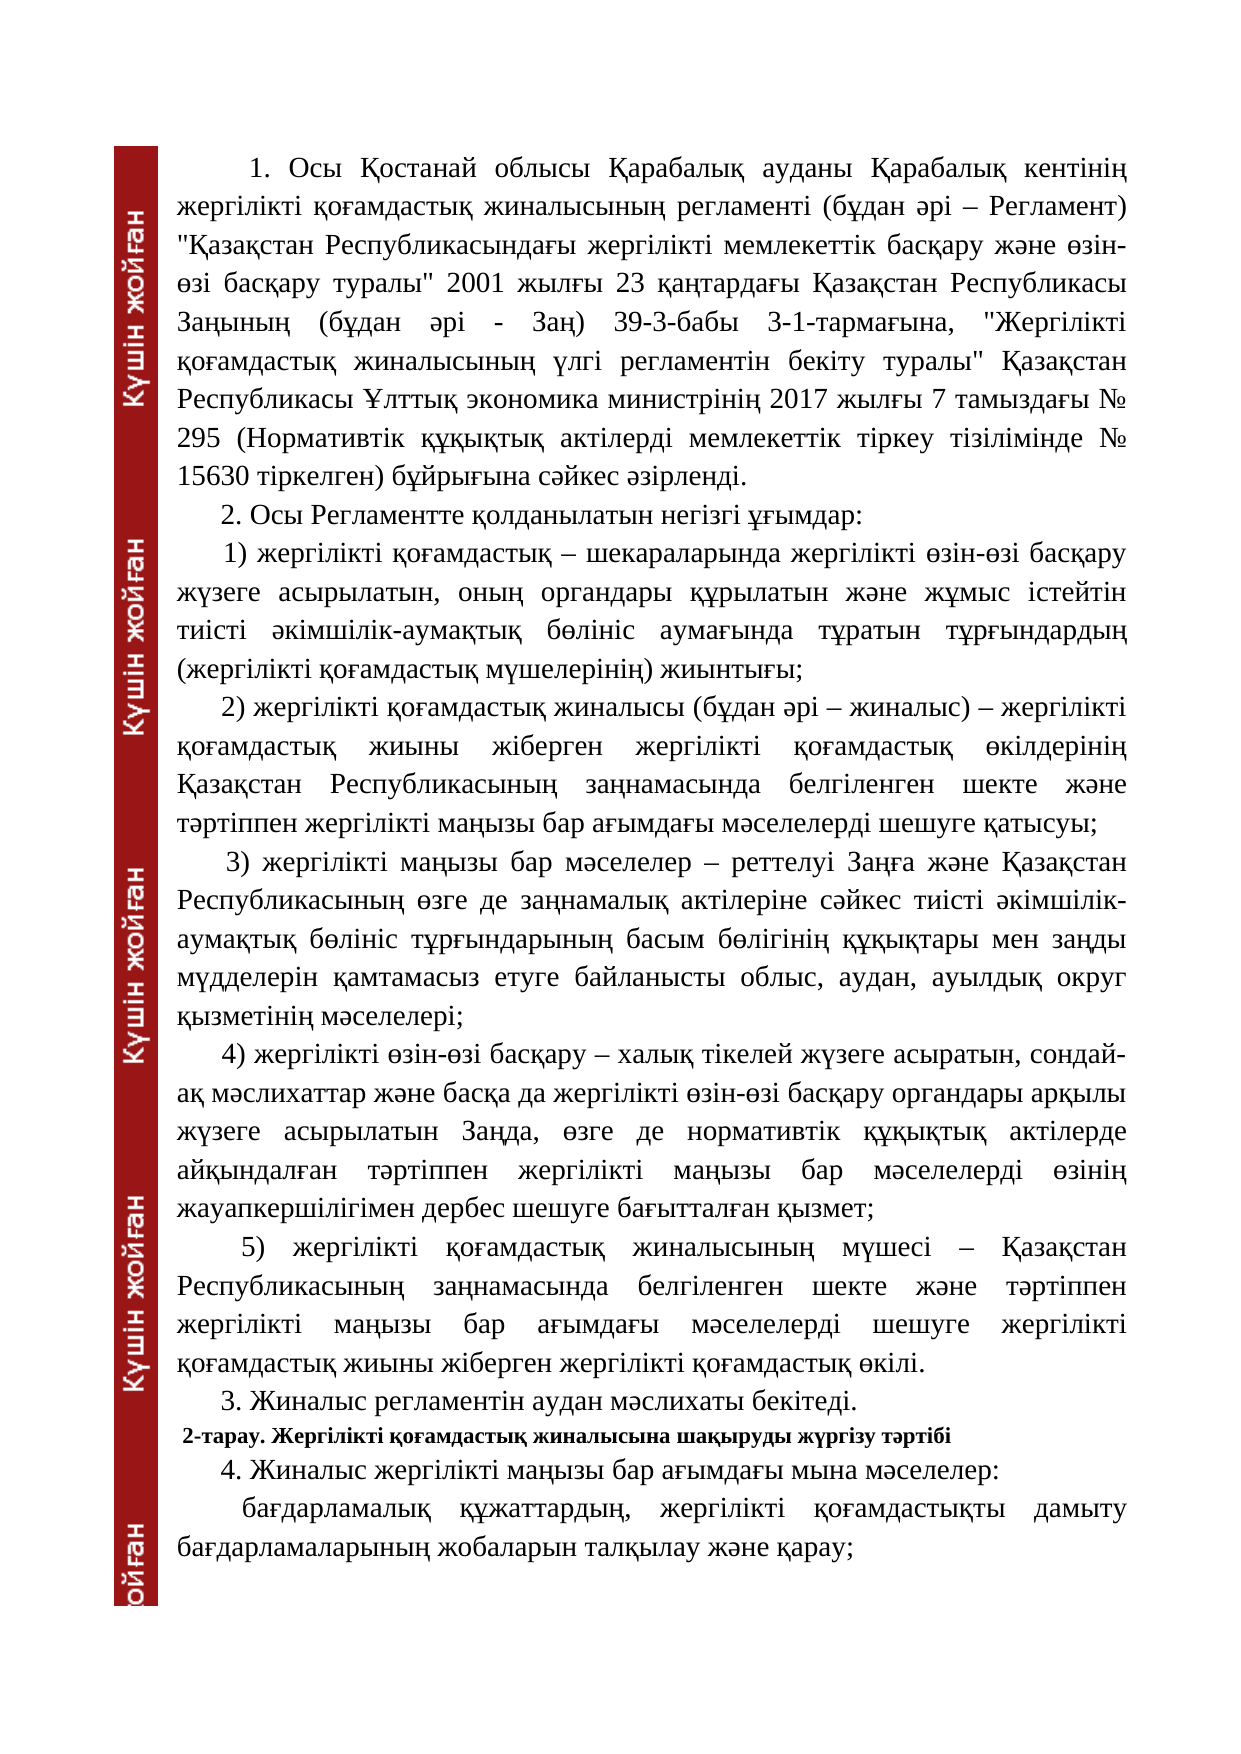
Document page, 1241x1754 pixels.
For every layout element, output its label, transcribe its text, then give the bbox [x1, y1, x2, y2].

text 4. Жиналыс жергілікті маңызы бар ағымдағы мына мәселелер: [112, 1452, 1128, 1486]
text бағдарламалық құжаттардың, жергілікті қоғамдастықты дамыту бағдарламаларының жобаларын талқылау және қарау; [112, 1491, 1128, 1563]
picture [114, 684, 158, 689]
picture [114, 1224, 158, 1229]
text 4) жергілікті өзін-өзі басқару – халық тікелей жүзеге асыратын, сондай-ақ мәслихаттар және басқа да жергілікті өзін-өзі басқару органдары арқылы жүзеге асырылатын Заңда, өзге де нормативтік құқықтық актілерде айқындалған тәртіппен жергілікті маңызы бар мәселелерді өзінің жауапкершілігімен дербес шешуге бағытталған қызмет; [112, 1036, 1128, 1224]
picture [114, 1031, 158, 1036]
picture [114, 839, 158, 844]
text 1. Осы Қостанай облысы Қарабалық ауданы Қарабалық кентінің жергілікті қоғамдастық жиналысының регламенті (бұдан әрі – Регламент) "Қазақстан Республикасындағы жергілікті мемлекеттік басқару және өзін-өзі басқару туралы" 2001 жылғы 23 қаңтардағы Қазақстан Республикасы Заңының (бұдан әрі - Заң) 39-3-бабы 3-1-тармағына, "Жергілікті қоғамдастық жиналысының үлгі регламентін бекіту туралы" Қазақстан Республикасы Ұлттық экономика министрінің 2017 жылғы 7 тамыздағы № 295 (Нормативтік құқықтық актілерді мемлекеттік тіркеу тізілімінде № 15630 тіркелген) бұйрығына сәйкес әзірленді. [112, 150, 1128, 492]
picture [114, 1563, 158, 1606]
picture [114, 1448, 158, 1452]
picture [114, 530, 158, 535]
text 1) жергілікті қоғамдастық – шекараларында жергілікті өзін-өзі басқару жүзеге асырылатын, оның органдары құрылатын және жұмыс істейтін тиісті әкімшілік-аумақтық бөлініс аумағында тұратын тұрғындардың (жергілікті қоғамдастық мүшелерінің) жиынтығы; [112, 535, 1128, 684]
picture [114, 1417, 158, 1422]
text 2-тарау. Жергілікті қоғамдастық жиналысына шақыруды жүргізу тәртібі [112, 1422, 1128, 1448]
text 2. Осы Регламентте қолданылатын негізгі ұғымдар: [112, 497, 1128, 530]
text 5) жергілікті қоғамдастық жиналысының мүшесі – Қазақстан Республикасының заңнамасында белгіленген шекте және тәртіппен жергілікті маңызы бар ағымдағы мәселелерді шешуге жергілікті қоғамдастық жиыны жіберген жергілікті қоғамдастық өкілі. [112, 1229, 1128, 1378]
picture [114, 492, 158, 497]
picture [114, 1378, 158, 1383]
picture [114, 146, 158, 150]
text 2) жергілікті қоғамдастық жиналысы (бұдан әрі – жиналыс) – жергілікті қоғамдастық жиыны жіберген жергілікті қоғамдастық өкілдерінің Қазақстан Республикасының заңнамасында белгіленген шекте және тәртіппен жергілікті маңызы бар ағымдағы мәселелерді шешуге қатысуы; [112, 689, 1128, 839]
text 3) жергілікті маңызы бар мәселелер – реттелуі Заңға және Қазақстан Республикасының өзге де заңнамалық актілеріне сәйкес тиісті әкімшілік-аумақтық бөлініс тұрғындарының басым бөлігінің құқықтары мен заңды мүдделерін қамтамасыз етуге байланысты облыс, аудан, ауылдық округ қызметінің мәселелері; [112, 844, 1128, 1031]
picture [114, 1486, 158, 1491]
text 3. Жиналыс регламентін аудан мәслихаты бекітеді. [112, 1383, 1128, 1417]
